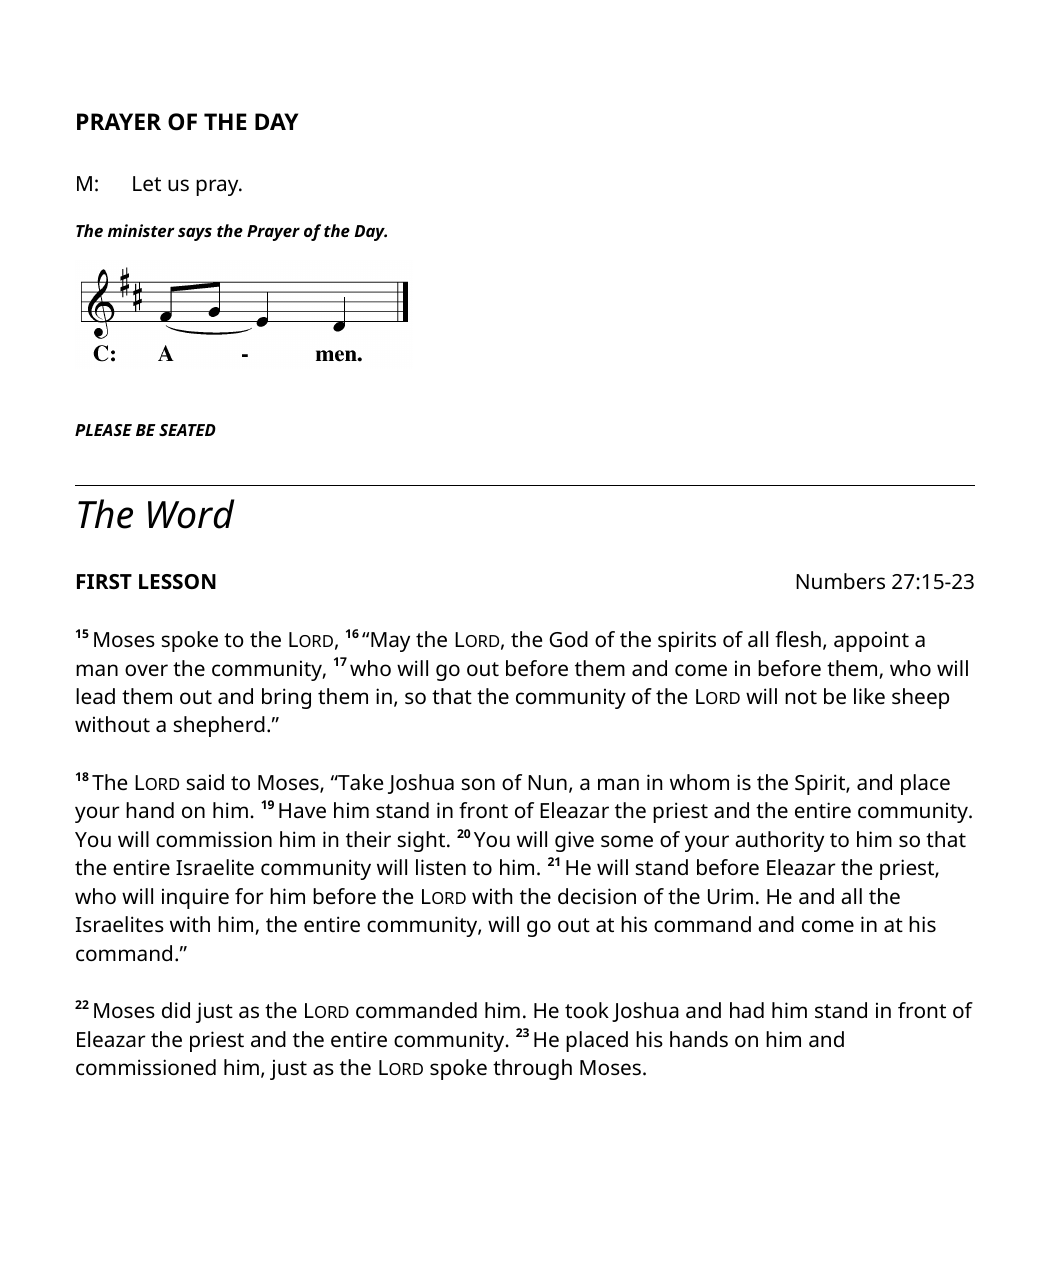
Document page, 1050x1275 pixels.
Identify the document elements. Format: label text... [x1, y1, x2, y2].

title The Word [75, 486, 975, 539]
subtitle first lesson Numbers 27:15-23 [75, 568, 975, 596]
subtitle Prayer of the day [75, 106, 975, 137]
picture [75, 260, 414, 369]
text 18 The Lord said to Moses, “Take Joshua son of Nun, a man in whom is the Spirit, and place your hand on him. 19 Have him stand in front of Eleazar the priest and the entire community. You will commission him in their sight. 20 You will give some of your authority to him so that the entire Israelite community will listen to him. 21 He will stand before Eleazar the priest, who will inquire for him before the Lord with the decision of the Urim. He and all the Israelites with him, the entire community, will go out at his command and come in at his command.” [75, 768, 975, 967]
text The minister says the Prayer of the Day. [75, 220, 975, 243]
text 15 Moses spoke to the Lord, 16 “May the Lord, the God of the spirits of all flesh, appoint a man over the community, 17 who will go out before them and come in before them, who will lead them out and bring them in, so that the community of the Lord will not be like sheep without a shepherd.” [75, 625, 975, 739]
text PLEASE BE SEATED [75, 419, 975, 441]
text 22 Moses did just as the Lord commanded him. He took Joshua and had him stand in front of Eleazar the priest and the entire community. 23 He placed his hands on him and commissioned him, just as the Lord spoke through Moses. [75, 996, 975, 1082]
text M: Let us pray. [75, 169, 975, 197]
